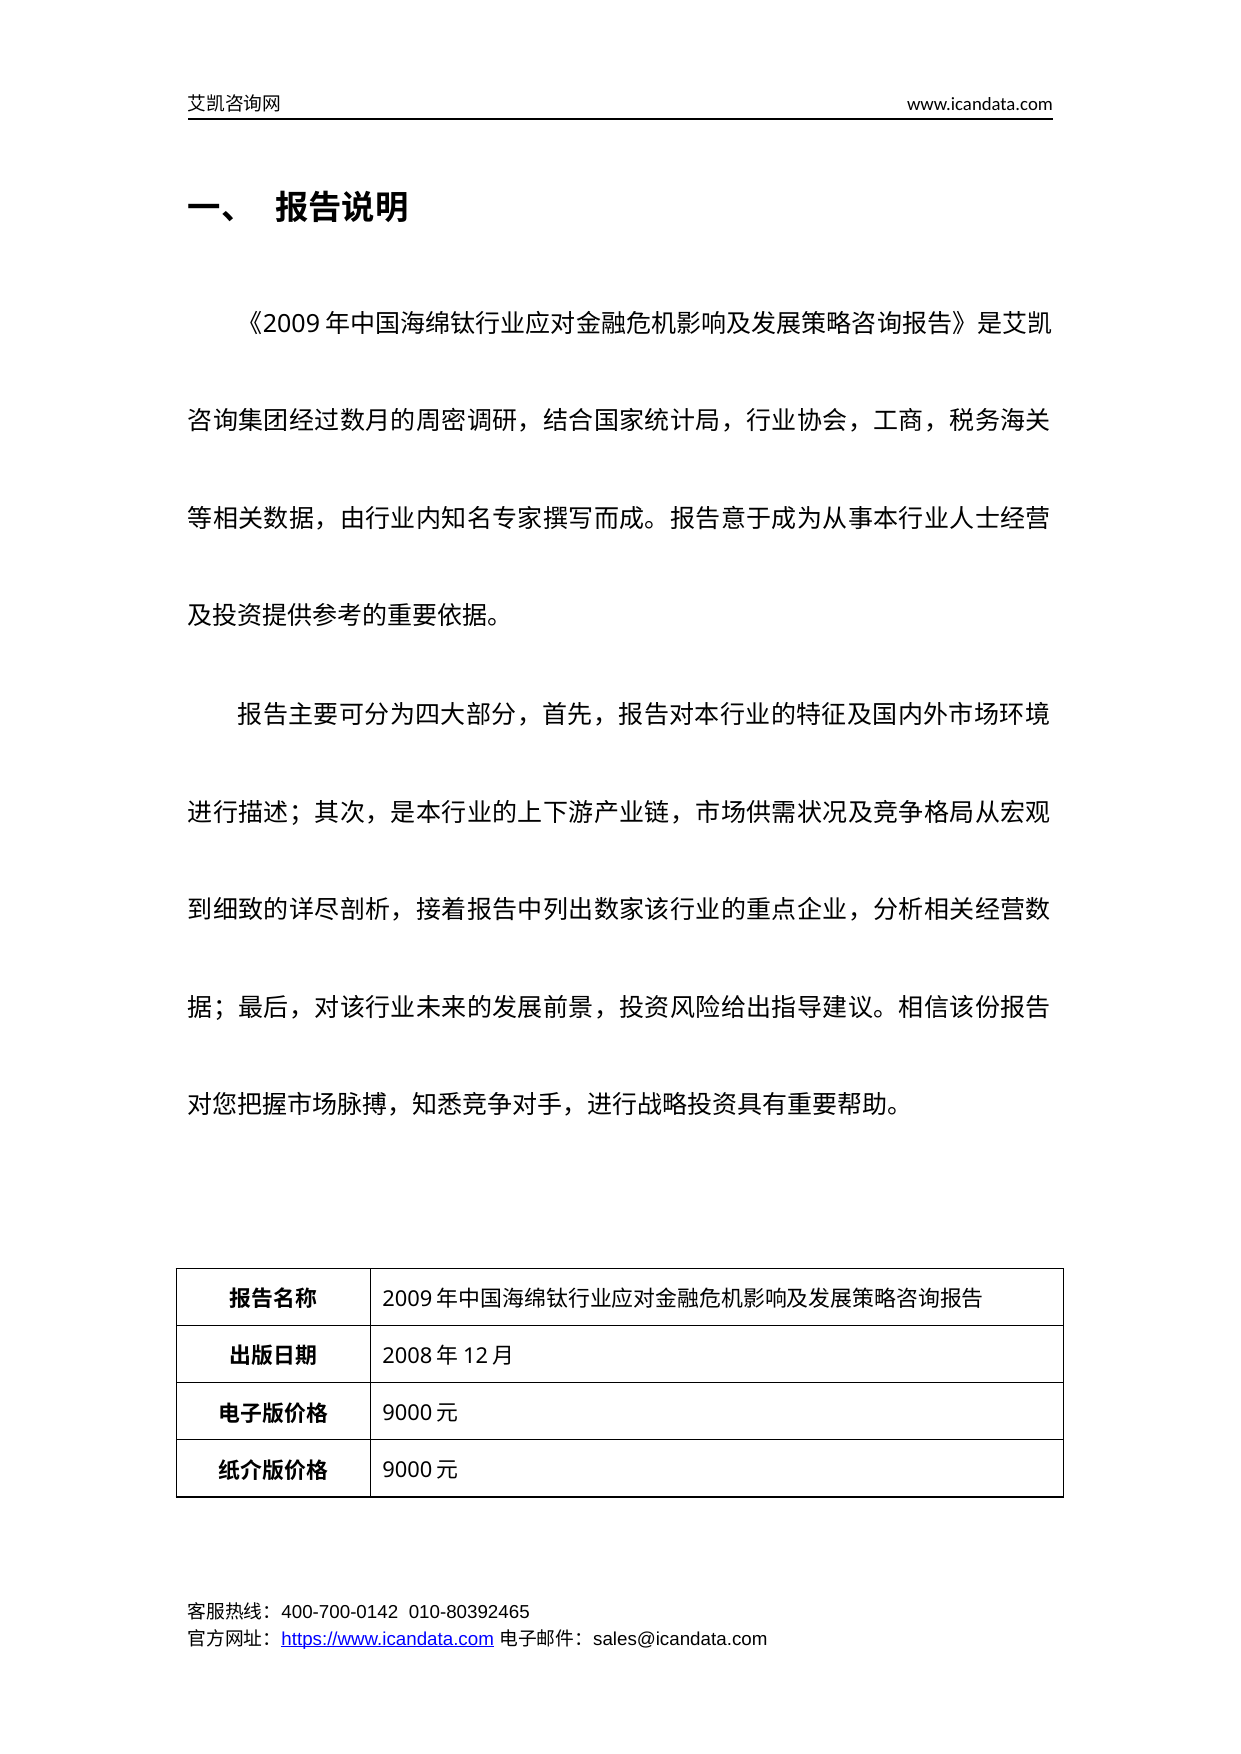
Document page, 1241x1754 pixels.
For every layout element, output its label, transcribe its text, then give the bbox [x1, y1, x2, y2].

text 《2009年中国海绵钛行业应对金融危机影响及发展策略咨询报告》是艾凯咨询集团经过数月的周密调研，结合国家统计局，行业协会，工商，税务海关等相关数据，由行业内知名专家撰写而成。报告意于成为从事本行业人士经营及投资提供参考的重要依据。 [187, 289, 1053, 646]
table_cell 纸介版价格 [177, 1440, 370, 1496]
table_header 报告名称 [177, 1269, 370, 1325]
table_header 2009年中国海绵钛行业应对金融危机影响及发展策略咨询报告 [371, 1269, 1063, 1325]
table_cell 2008年12月 [371, 1326, 1063, 1382]
table_cell 出版日期 [177, 1326, 370, 1382]
table_cell 9000元 [371, 1440, 1063, 1496]
table_cell 电子版价格 [177, 1383, 370, 1439]
text 报告主要可分为四大部分，首先，报告对本行业的特征及国内外市场环境进行描述；其次，是本行业的上下游产业链，市场供需状况及竞争格局从宏观到细致的详尽剖析，接着报告中列出数家该行业的重点企业，分析相关经营数据；最后，对该行业未来的发展前景，投资风险给出指导建议。相信该份报告对您把握市场脉搏，知悉竞争对手，进行战略投资具有重要帮助。 [187, 681, 1053, 1136]
subtitle 报告说明 [187, 172, 1053, 237]
table_cell 9000元 [371, 1383, 1063, 1439]
